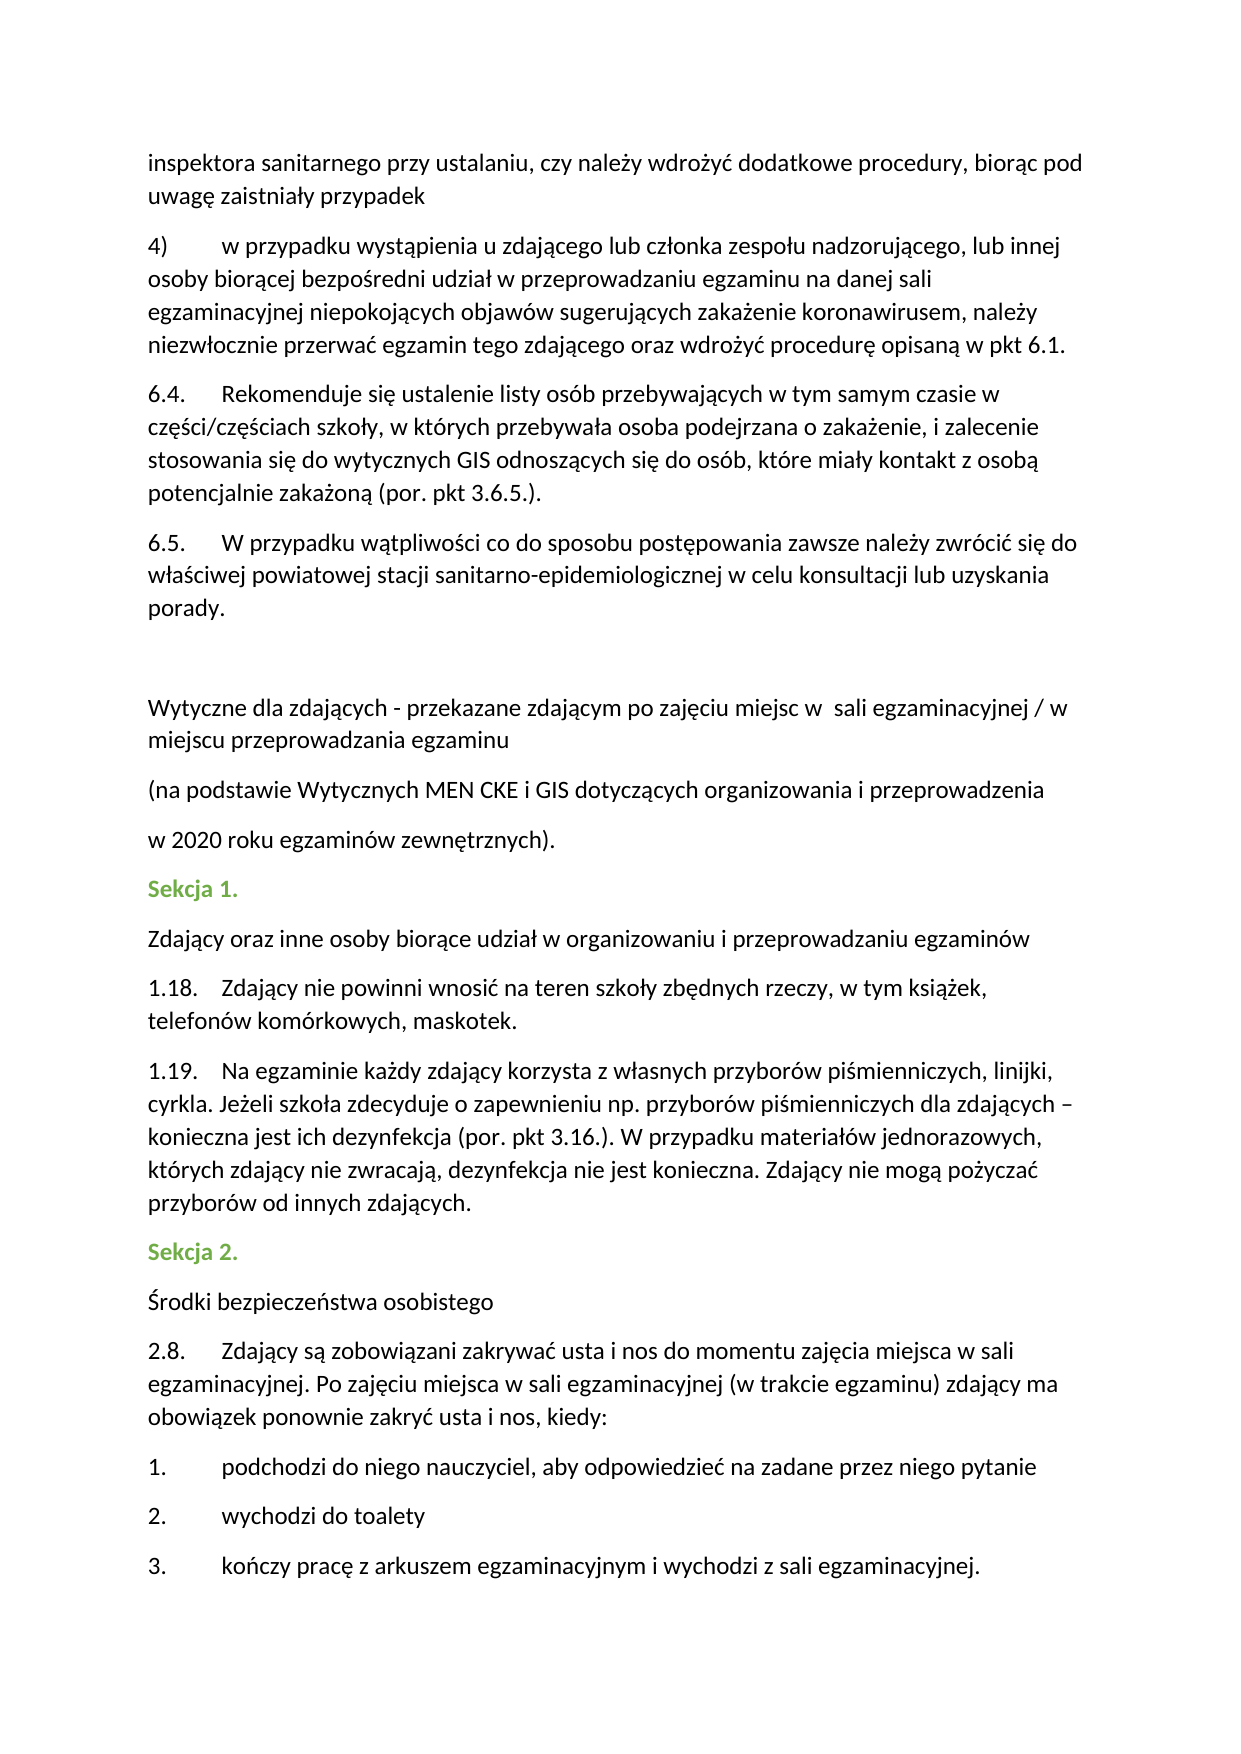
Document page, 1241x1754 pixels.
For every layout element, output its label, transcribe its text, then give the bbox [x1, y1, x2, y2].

text 2. wychodzi do toalety [148, 1501, 1093, 1531]
text Środki bezpieczeństwa osobistego [148, 1286, 1093, 1316]
text 6.5. W przypadku wątpliwości co do sposobu postępowania zawsze należy zwrócić się do właściwej powiatowej stacji sanitarno-epidemiologicznej w celu konsultacji lub uzyskania porady. [148, 527, 1093, 623]
text Sekcja 1. [148, 873, 1093, 904]
text w 2020 roku egzaminów zewnętrznych). [148, 824, 1093, 854]
text 3. kończy pracę z arkuszem egzaminacyjnym i wychodzi z sali egzaminacyjnej. [148, 1550, 1093, 1581]
text 6.4. Rekomenduje się ustalenie listy osób przebywających w tym samym czasie w części/częściach szkoły, w których przebywała osoba podejrzana o zakażenie, i zalecenie stosowania się do wytycznych GIS odnoszących się do osób, które miały kontakt z osobą potencjalnie zakażoną (por. pkt 3.6.5.). [148, 378, 1093, 508]
text 4) w przypadku wystąpienia u zdającego lub członka zespołu nadzorującego, lub innej osoby biorącej bezpośredni udział w przeprowadzaniu egzaminu na danej sali egzaminacyjnej niepokojących objawów sugerujących zakażenie koronawirusem, należy niezwłocznie przerwać egzamin tego zdającego oraz wdrożyć procedurę opisaną w pkt 6.1. [148, 230, 1093, 359]
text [148, 148, 1093, 211]
text 2.8. Zdający są zobowiązani zakrywać usta i nos do momentu zajęcia miejsca w sali egzaminacyjnej. Po zajęciu miejsca w sali egzaminacyjnej (w trakcie egzaminu) zdający ma obowiązek ponownie zakryć usta i nos, kiedy: [148, 1336, 1093, 1432]
text 1. podchodzi do niego nauczyciel, aby odpowiedzieć na zadane przez niego pytanie [148, 1451, 1093, 1481]
text (na podstawie Wytycznych MEN CKE i GIS dotyczących organizowania i przeprowadzenia [148, 774, 1093, 805]
text Zdający oraz inne osoby biorące udział w organizowaniu i przeprowadzaniu egzaminów [148, 923, 1093, 953]
text Sekcja 2. [148, 1236, 1093, 1267]
text 1.19. Na egzaminie każdy zdający korzysta z własnych przyborów piśmienniczych, linijki, cyrkla. Jeżeli szkoła zdecyduje o zapewnieniu np. przyborów piśmienniczych dla zdających – konieczna jest ich dezynfekcja (por. pkt 3.16.). W przypadku materiałów jednorazowych, których zdający nie zwracają, dezynfekcja nie jest konieczna. Zdający nie mogą pożyczać przyborów od innych zdających. [148, 1055, 1093, 1217]
text Wytyczne dla zdających - przekazane zdającym po zajęciu miejsc w sali egzaminacyjnej / w miejscu przeprowadzania egzaminu [148, 692, 1093, 755]
text 1.18. Zdający nie powinni wnosić na teren szkoły zbędnych rzeczy, w tym książek, telefonów komórkowych, maskotek. [148, 973, 1093, 1036]
